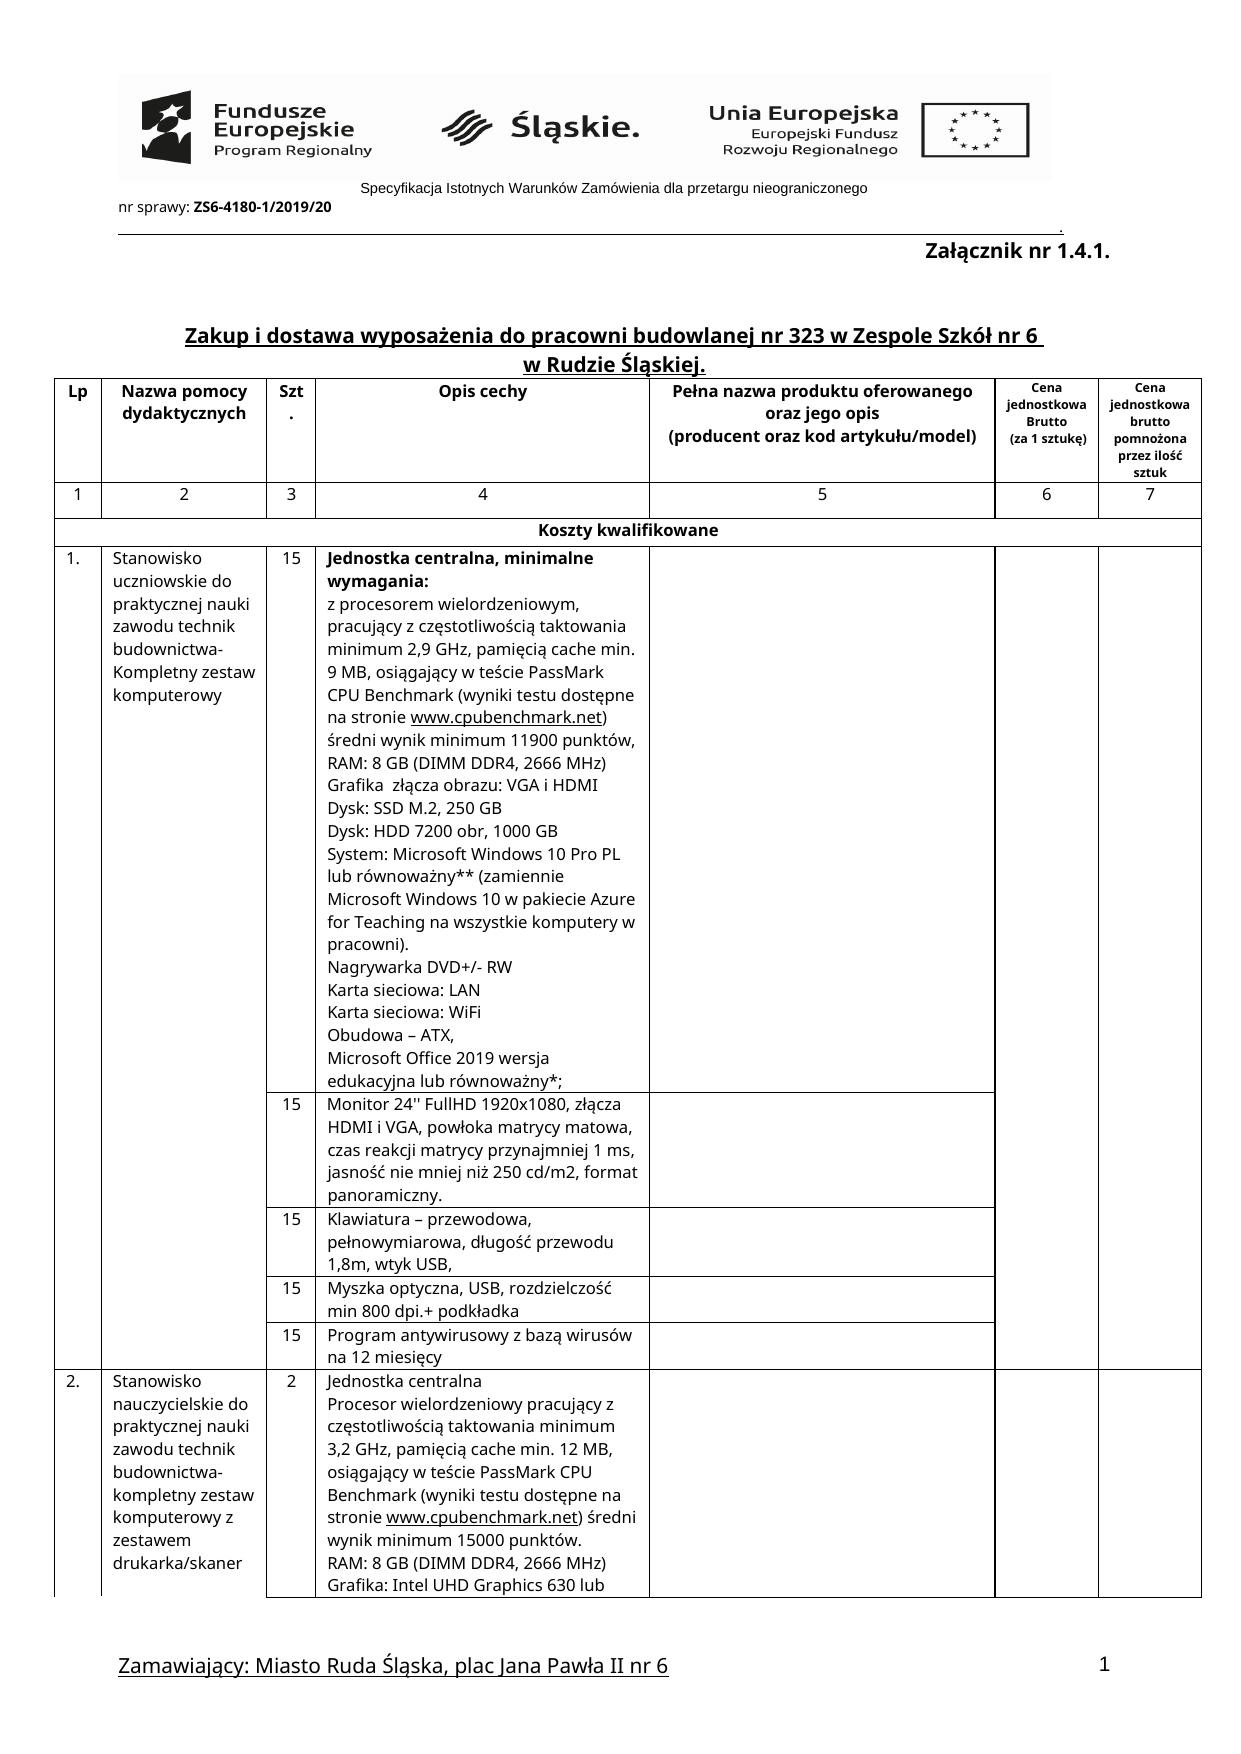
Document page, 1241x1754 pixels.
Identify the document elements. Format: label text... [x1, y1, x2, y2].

table_cell Koszty kwalifikowane [55, 519, 1201, 546]
table_cell 1 [55, 483, 101, 517]
table_cell [1099, 547, 1201, 1369]
table_cell [996, 1370, 1098, 1597]
text Załącznik nr 1.4.1. [118, 236, 1110, 264]
table_cell Program antywirusowy z bazą wirusów na 12 miesięcy [316, 1323, 649, 1369]
table_cell [650, 1093, 994, 1207]
text Zakup i dostawa wyposażenia do pracowni budowlanej nr 323 w Zespole Szkół nr 6 w Rudzie Śląskiej. [118, 321, 1110, 378]
table_header Opis cechy [316, 379, 649, 482]
table_cell [650, 1323, 994, 1369]
table_cell 4 [316, 483, 649, 517]
table_cell 3 [267, 483, 315, 517]
table_header Nazwa pomocy dydaktycznych [102, 379, 266, 482]
table_cell Stanowisko uczniowskie do praktycznej nauki zawodu technik budownictwa- Kompletny zestaw komputerowy [102, 547, 266, 1369]
table_cell [1099, 1370, 1201, 1597]
table_cell 15 [267, 1277, 315, 1322]
table_cell 2 [267, 1370, 315, 1597]
table_cell 7 [1099, 483, 1201, 517]
table_cell Myszka optyczna, USB, rozdzielczość min 800 dpi.+ podkładka [316, 1277, 649, 1322]
table_cell 6 [996, 483, 1098, 517]
table_cell 15 [267, 1323, 315, 1369]
table_header Szt. [267, 379, 315, 482]
table_header Lp [55, 379, 101, 482]
table_cell [996, 547, 1098, 1369]
table_cell Klawiatura – przewodowa, pełnowymiarowa, długość przewodu 1,8m, wtyk USB, [316, 1208, 649, 1276]
table_cell [650, 547, 994, 1092]
table_header Cena jednostkowa brutto pomnożona przez ilość sztuk [1099, 379, 1201, 482]
picture [118, 73, 1053, 181]
table_header Cena jednostkowa Brutto (za 1 sztukę) [996, 379, 1098, 482]
table_cell [650, 1277, 994, 1322]
table_cell [650, 1208, 994, 1276]
table_cell 15 [267, 1208, 315, 1276]
table_cell Jednostka centralna, minimalne wymagania: z procesorem wielordzeniowym, pracujący z częstotliwością taktowania minimum 2,9 GHz, pamięcią cache min. 9 MB, osiągający w teście PassMark CPU Benchmark (wyniki testu dostępne na stronie www.cpubenchmark.net) średni wynik minimum 11900 punktów, RAM: 8 GB (DIMM DDR4, 2666 MHz) Grafika złącza obrazu: VGA i HDMI Dysk: SSD M.2, 250 GB Dysk: HDD 7200 obr, 1000 GB System: Microsoft Windows 10 Pro PL lub równoważny** (zamiennie Microsoft Windows 10 w pakiecie Azure for Teaching na wszystkie komputery w pracowni). Nagrywarka DVD+/- RW Karta sieciowa: LAN Karta sieciowa: WiFi Obudowa – ATX, Microsoft Office 2019 wersja edukacyjna lub równoważny*; [316, 547, 649, 1092]
table_cell 2. [55, 1370, 101, 1597]
table_cell 5 [650, 483, 994, 517]
table_cell [650, 1370, 994, 1597]
table_cell 15 [267, 1093, 315, 1207]
table_cell 2 [102, 483, 266, 517]
table_cell 15 [267, 547, 315, 1092]
table_cell 1. [55, 547, 101, 1369]
table_cell Stanowisko nauczycielskie do praktycznej nauki zawodu technik budownictwa- kompletny zestaw komputerowy z zestawem drukarka/skaner [101, 1370, 266, 1597]
table_cell Monitor 24'' FullHD 1920x1080, złącza HDMI i VGA, powłoka matrycy matowa, czas reakcji matrycy przynajmniej 1 ms, jasność nie mniej niż 250 cd/m2, format panoramiczny. [316, 1093, 649, 1207]
table_header Pełna nazwa produktu oferowanego oraz jego opis (producent oraz kod artykułu/model) [650, 379, 994, 482]
